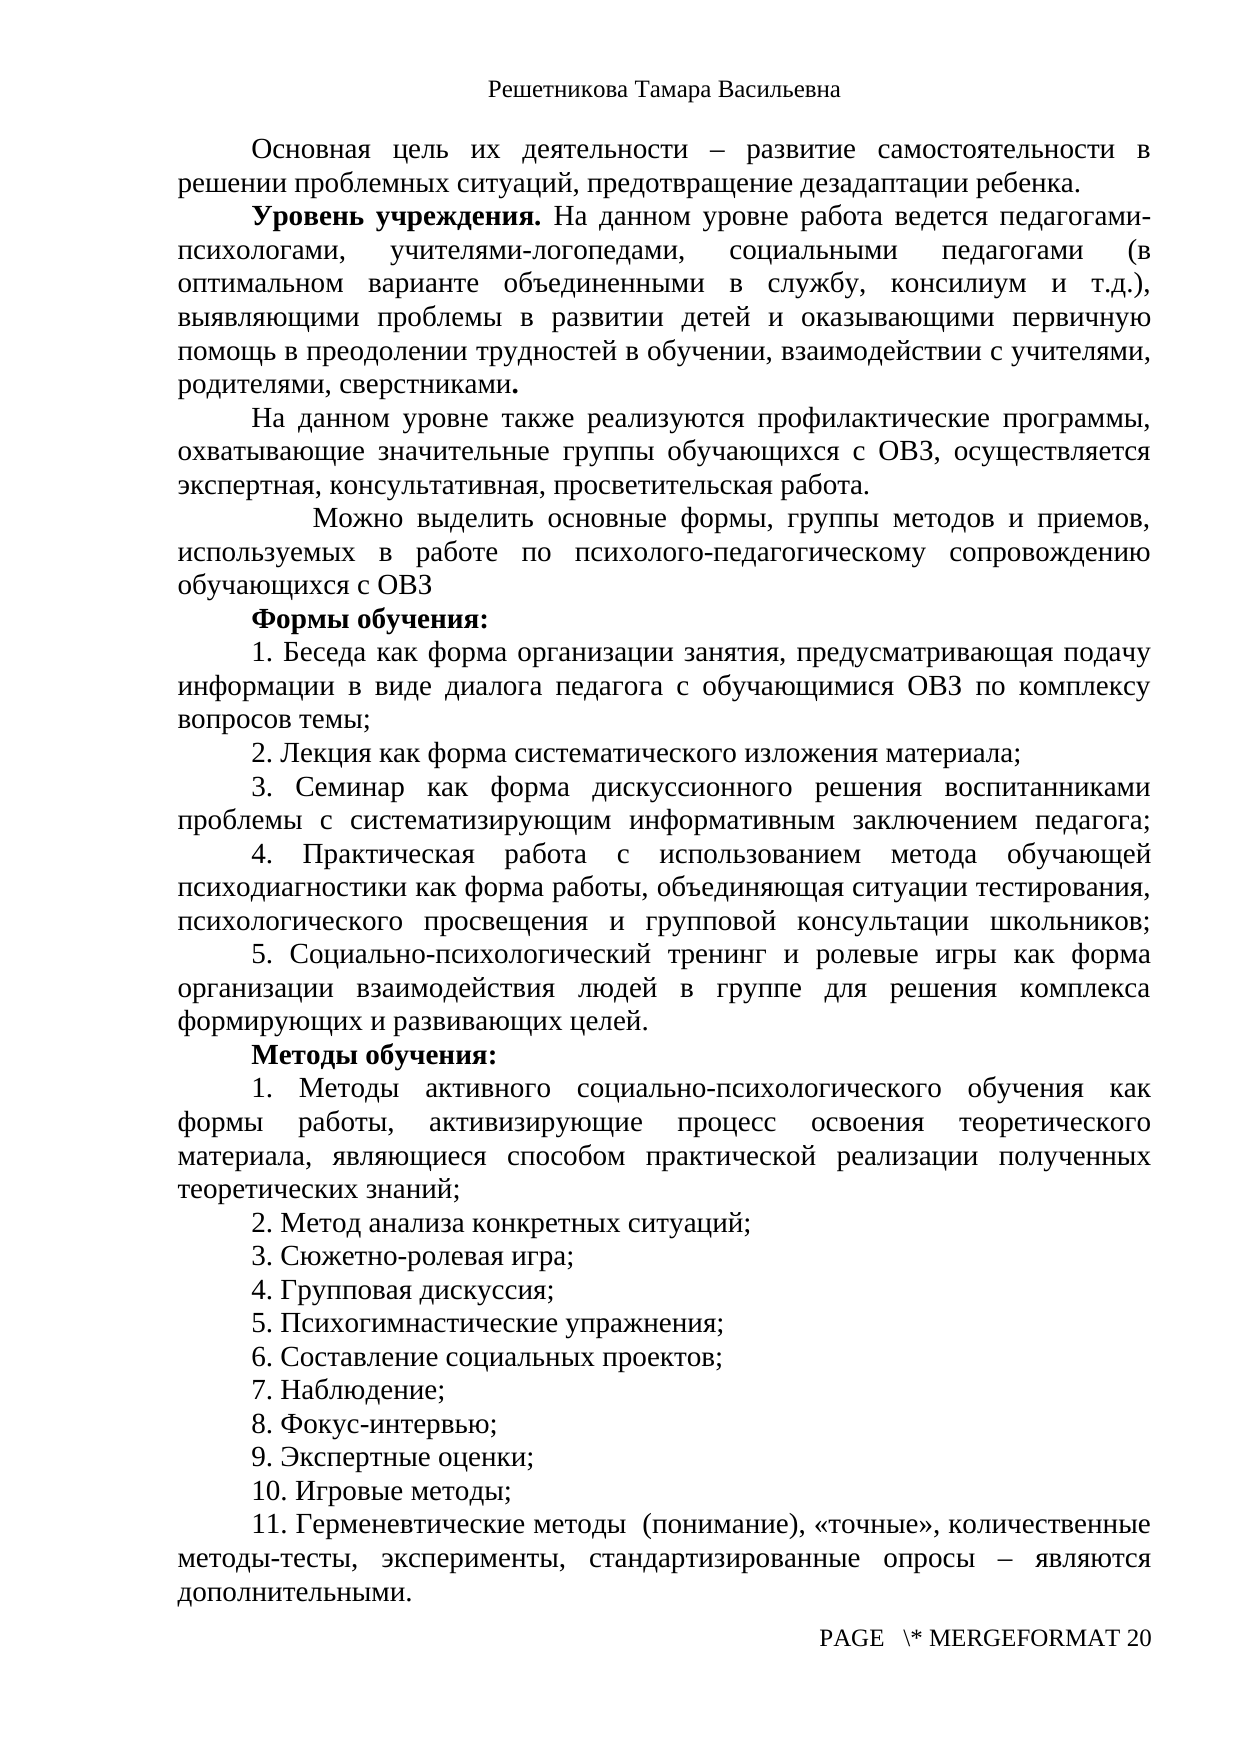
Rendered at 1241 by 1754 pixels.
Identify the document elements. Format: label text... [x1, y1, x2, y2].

text Можно выделить основные формы, группы методов и приемов, используемых в работе по психолого-педагогическому сопровождению обучающихся с ОВЗ Формы обучения: 1. Беседа как форма организации занятия, предусматривающая подачу информации в виде диалога педагога с обучающимися ОВЗ по комплексу вопросов темы; 2. Лекция как форма систематического изложения материала; 3. Семинар как форма дискуссионного решения воспитанниками проблемы с систематизирующим информативным заключением педагога; 4. Практическая работа с использованием метода обучающей психодиагностики как форма работы, объединяющая ситуации тестирования, психологического просвещения и групповой консультации школьников; 5. Социально-психологический тренинг и ролевые игры как форма организации взаимодействия людей в группе для решения комплекса формирующих и развивающих целей. [177, 500, 1152, 1037]
text Методы обучения: 1. Методы активного социально-психологического обучения как формы работы, активизирующие процесс освоения теоретического материала, являющиеся способом практической реализации полученных теоретических знаний; 2. Метод анализа конкретных ситуаций; 3. Сюжетно-ролевая игра; 4. Групповая дискуссия; 5. Психогимнастические упражнения; 6. Составление социальных проектов; 7. Наблюдение; 8. Фокус-интервью; 9. Экспертные оценки; 10. Игровые методы; 11. Герменевтические методы (понимание), «точные», количественные методы-тесты, эксперименты, стандартизированные опросы – являются дополнительными. [177, 1037, 1152, 1607]
text На данном уровне также реализуются профилактические программы, охватывающие значительные группы обучающихся с ОВЗ, осуществляется экспертная, консультативная, просветительская работа. [177, 400, 1152, 500]
text Основная цель их деятельности – развитие самостоятельности в решении проблемных ситуаций, предотвращение дезадаптации ребенка. [177, 131, 1152, 198]
text Уровень учреждения. На данном уровне работа ведется педагогами-психологами, учителями-логопедами, социальными педагогами (в оптимальном варианте объединенными в службу, консилиум и т.д.), выявляющими проблемы в развитии детей и оказывающими первичную помощь в преодолении трудностей в обучении, взаимодействии с учителями, родителями, сверстниками. [177, 198, 1152, 400]
